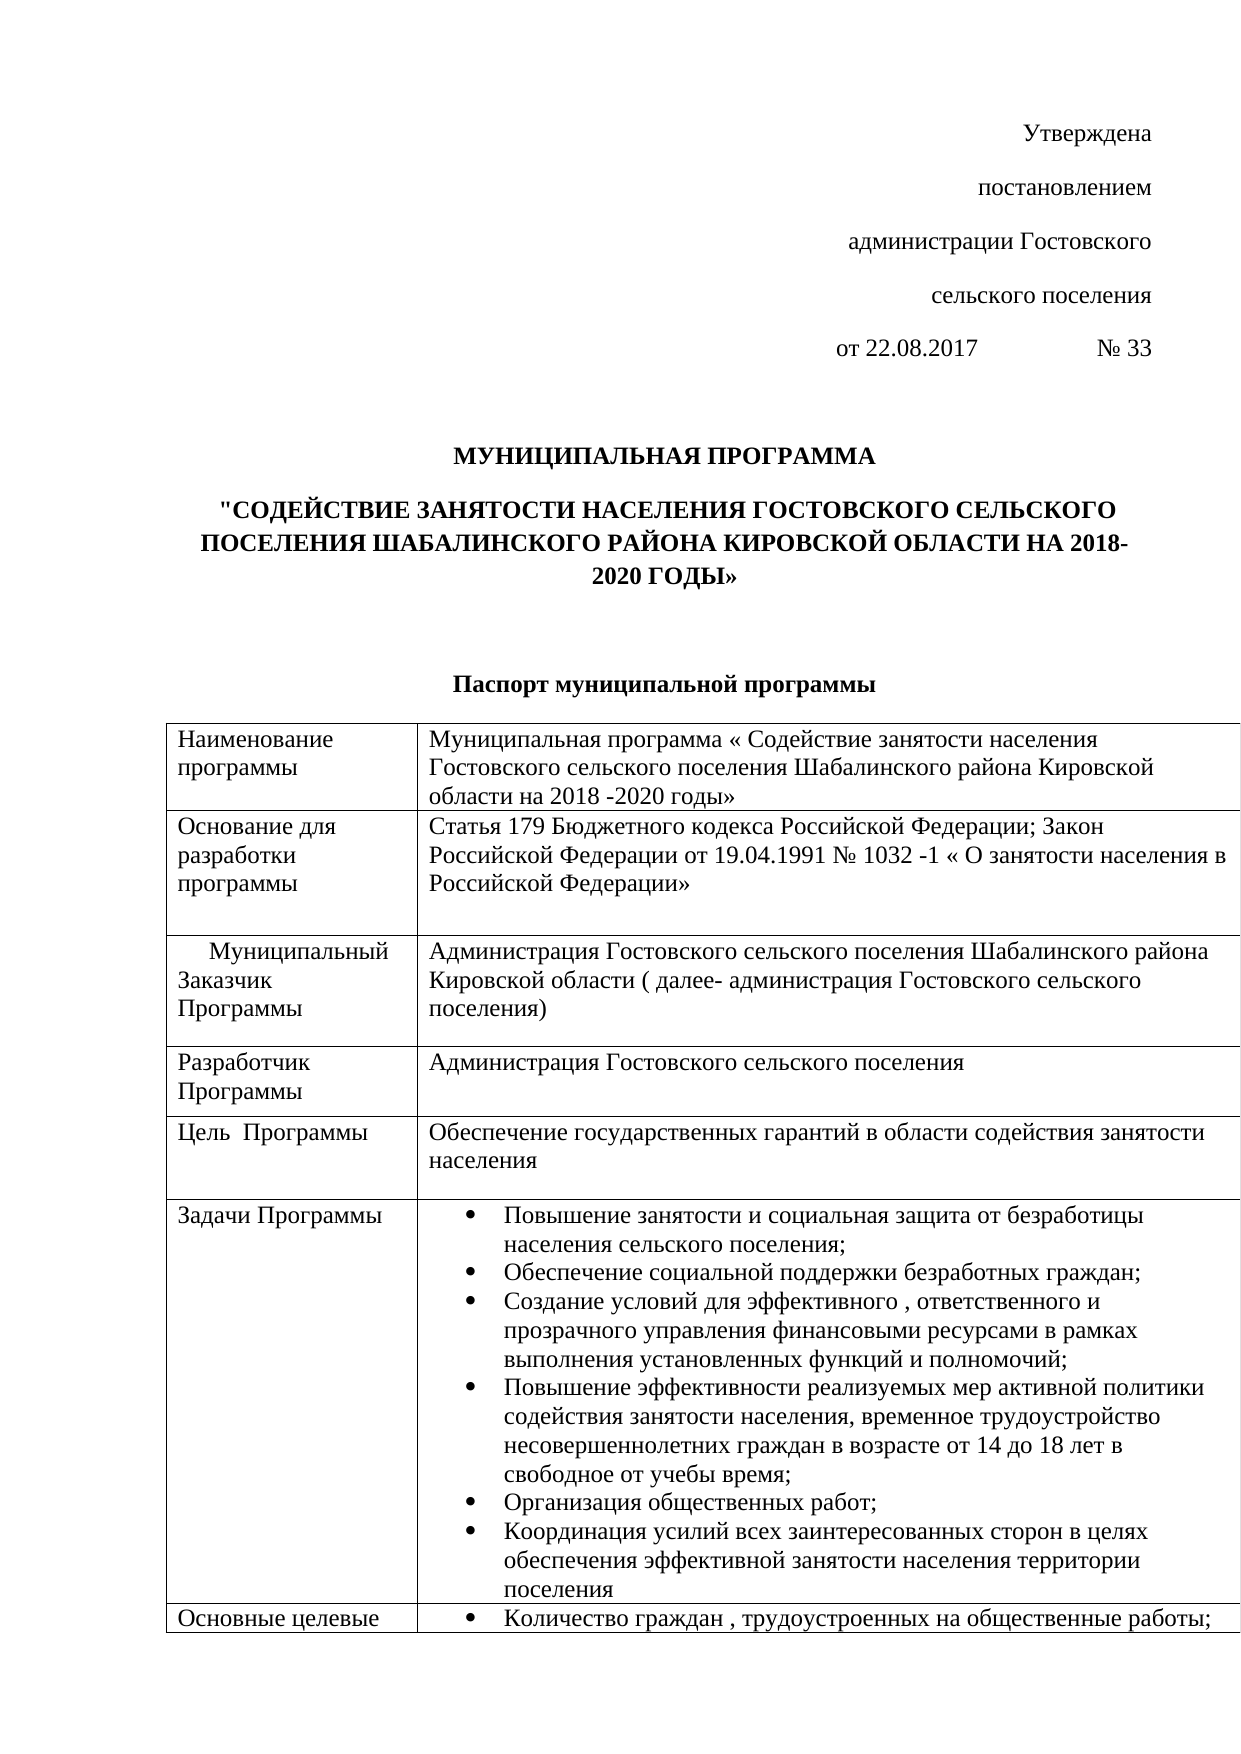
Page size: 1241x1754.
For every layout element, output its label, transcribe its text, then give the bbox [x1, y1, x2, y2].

text Утверждена [177, 118, 1152, 147]
text сельского поселения [177, 280, 1152, 308]
table_cell Обеспечение государственных гарантий в области содействия занятости населения [418, 1117, 1240, 1199]
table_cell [167, 1604, 417, 1632]
table_cell Муниципальный Заказчик Программы [167, 936, 417, 1046]
table_cell Цель Программы [167, 1117, 417, 1199]
table_cell Задачи Программы [167, 1200, 417, 1602]
table_cell Администрация Гостовского сельского поселения [418, 1047, 1240, 1116]
table_header Муниципальная программа « Содействие занятости населения Гостовского сельского поселения Шабалинского района Кировской области на 2018 -2020 годы» [418, 724, 1240, 810]
text постановлением [177, 172, 1152, 201]
text "СОДЕЙСТВИЕ ЗАНЯТОСТИ НАСЕЛЕНИЯ ГОСТОВСКОГО СЕЛЬСКОГО ПОСЕЛЕНИЯ ШАБАЛИНСКОГО РАЙОНА КИРОВСКОЙ ОБЛАСТИ НА 2018-2020 ГОДЫ» [177, 495, 1152, 590]
table_cell Администрация Гостовского сельского поселения Шабалинского района Кировской области ( далее- администрация Гостовского сельского поселения) [418, 936, 1240, 1046]
table_cell Статья 179 Бюджетного кодекса Российской Федерации; Закон Российской Федерации от 19.04.1991 № 1032 -1 « О занятости населения в Российской Федерации» [418, 811, 1240, 935]
table_cell Основание для разработки программы [167, 811, 417, 935]
table_header Наименование программы [167, 724, 417, 810]
table_cell Разработчик Программы [167, 1047, 417, 1116]
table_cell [418, 1604, 1240, 1632]
text от 22.08.2017 № 33 [177, 333, 1152, 362]
text администрации Гостовского [177, 226, 1152, 254]
text МУНИЦИПАЛЬНАЯ ПРОГРАММА [177, 441, 1152, 470]
text Паспорт муниципальной программы [177, 669, 1152, 698]
table_cell Повышение занятости и социальная защита от безработицы населения сельского поселения; Обеспечение социальной поддержки безработных граждан; Создание условий для эффективного , ответственного и прозрачного управления финансовыми ресурсами в рамках выполнения установленных функций и полномочий; Повышение эффективности реализуемых мер активной политики содействия занятости населения, временное трудоустройство несовершеннолетних граждан в возрасте от 14 до 18 лет в свободное от учебы время; Организация общественных работ; Координация усилий всех заинтересованных сторон в целях обеспечения эффективной занятости населения территории поселения [418, 1200, 1240, 1602]
